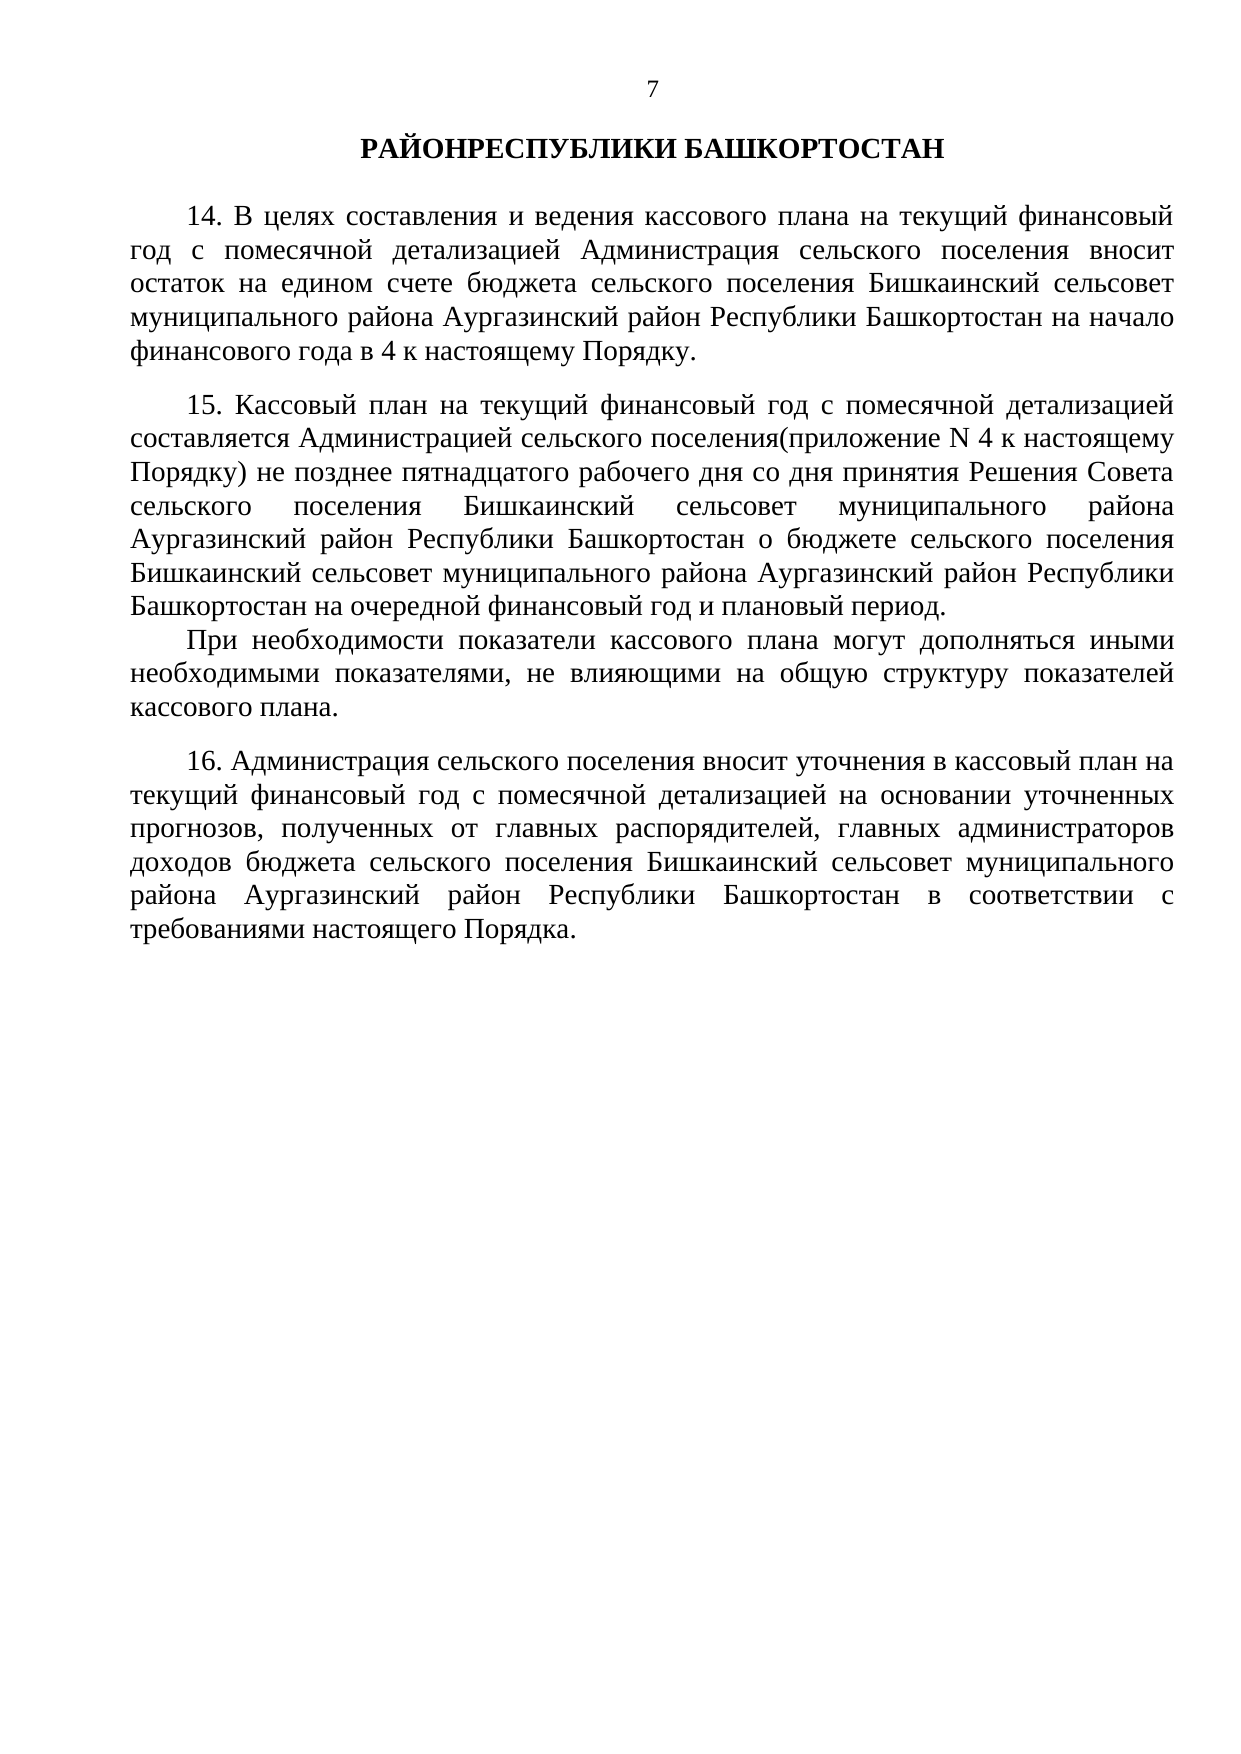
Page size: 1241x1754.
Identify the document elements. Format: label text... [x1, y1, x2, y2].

text 15. Кассовый план на текущий финансовый год с помесячной детализацией составляется Администрацией сельского поселения(приложение N 4 к настоящему Порядку) не позднее пятнадцатого рабочего дня со дня принятия Решения Совета сельского поселения Бишкаинский сельсовет муниципального района Аургазинский район Республики Башкортостан о бюджете сельского поселения Бишкаинский сельсовет муниципального района Аургазинский район Республики Башкортостан на очередной финансовый год и плановый период. [130, 387, 1175, 622]
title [130, 131, 1175, 165]
text При необходимости показатели кассового плана могут дополняться иными необходимыми показателями, не влияющими на общую структуру показателей кассового плана. [130, 622, 1175, 722]
text 14. В целях составления и ведения кассового плана на текущий финансовый год с помесячной детализацией Администрация сельского поселения вносит остаток на едином счете бюджета сельского поселения Бишкаинский сельсовет муниципального района Аургазинский район Республики Башкортостан на начало финансового года в 4 к настоящему Порядку. [130, 198, 1175, 366]
text 16. Администрация сельского поселения вносит уточнения в кассовый план на текущий финансовый год с помесячной детализацией на основании уточненных прогнозов, полученных от главных распорядителей, главных администраторов доходов бюджета сельского поселения Бишкаинский сельсовет муниципального района Аургазинский район Республики Башкортостан в соответствии с требованиями настоящего Порядка. [130, 743, 1175, 944]
